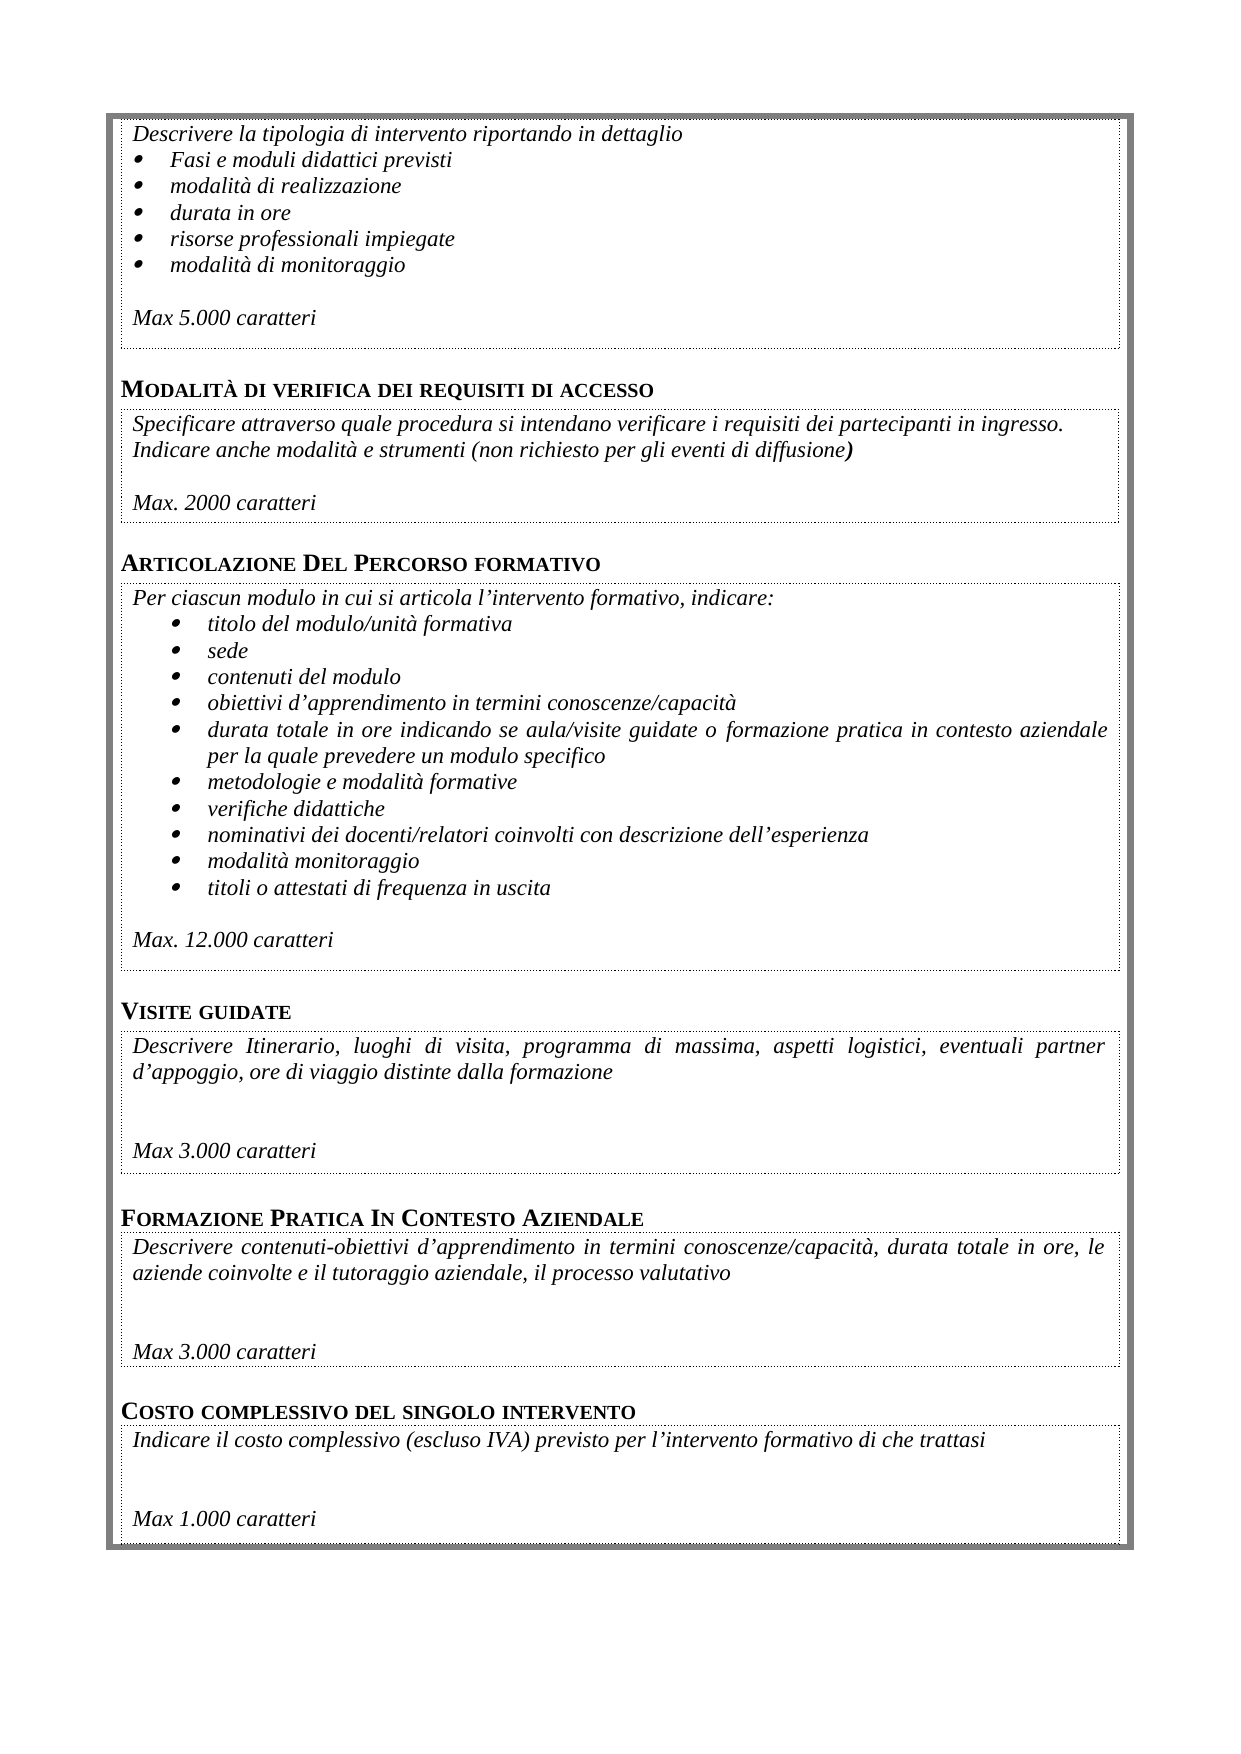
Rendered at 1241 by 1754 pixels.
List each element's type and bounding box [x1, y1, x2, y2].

table_header [113, 119, 1127, 1544]
